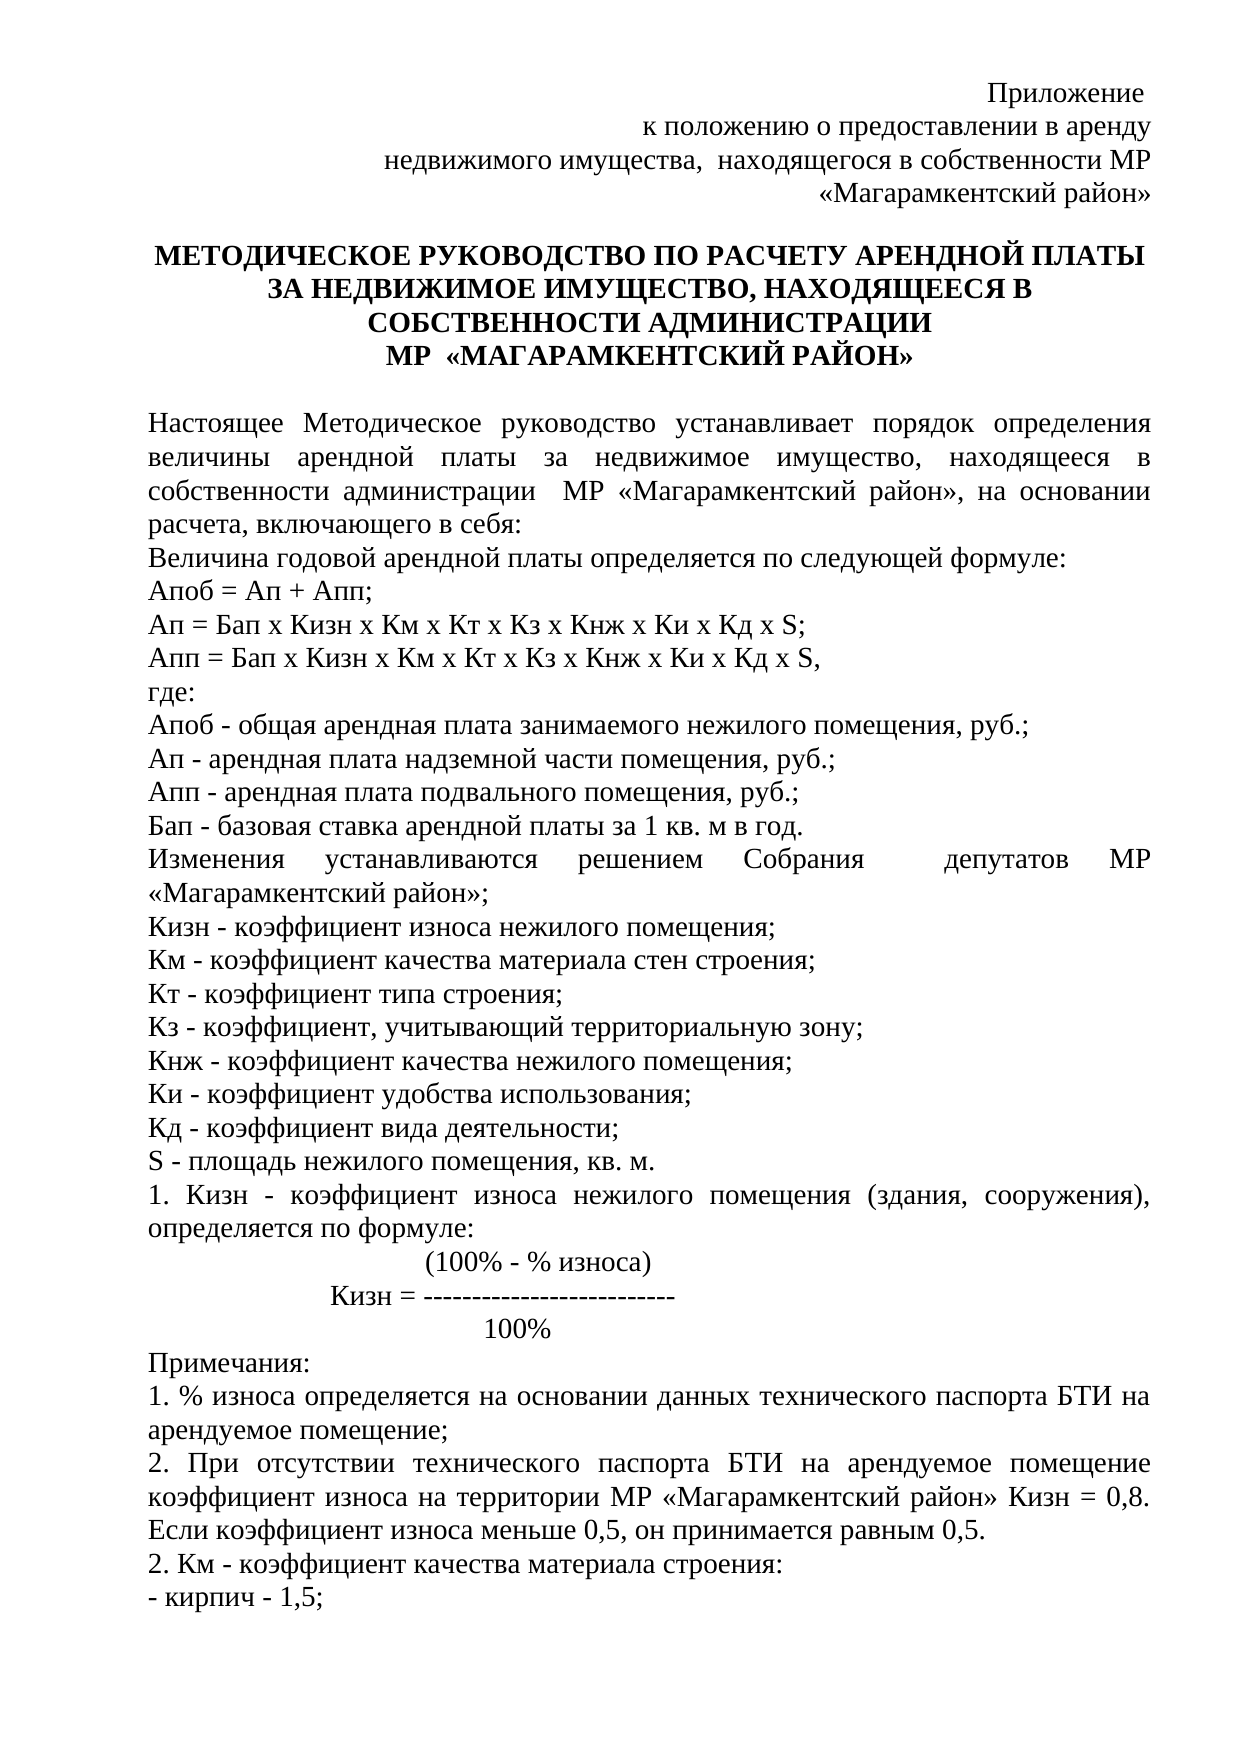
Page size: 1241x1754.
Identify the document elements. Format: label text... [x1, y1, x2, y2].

text Примечания: [148, 1345, 1152, 1378]
text Бап - базовая ставка арендной платы за 1 кв. м в год. [148, 808, 1152, 842]
text 1. Кизн - коэффициент износа нежилого помещения (здания, сооружения), определяется по формуле: [148, 1177, 1152, 1244]
text МЕТОДИЧЕСКОЕ РУКОВОДСТВО ПО РАСЧЕТУ АРЕНДНОЙ ПЛАТЫ ЗА НЕДВИЖИМОЕ ИМУЩЕСТВО, НАХОДЯЩЕЕСЯ В СОБСТВЕННОСТИ АДМИНИСТРАЦИИ [148, 238, 1152, 338]
text Приложение к положению о предоставлении в аренду недвижимого имущества, находящегося в собственности МР «Магарамкентский район» [148, 75, 1152, 238]
text МР «МАГАРАМКЕНТСКИЙ РАЙОН» [148, 338, 1152, 372]
text Ап - арендная плата надземной части помещения, руб.; [148, 741, 1152, 774]
text Кизн - коэффициент износа нежилого помещения; [148, 909, 1152, 942]
text Ки - коэффициент удобства использования; [148, 1076, 1152, 1110]
text Настоящее Методическое руководство устанавливает порядок определения величины арендной платы за недвижимое имущество, находящееся в собственности администрации МР «Магарамкентский район», на основании расчета, включающего в себя: [148, 406, 1152, 540]
text - кирпич - 1,5; [148, 1579, 1152, 1613]
text Изменения устанавливаются решением Собрания депутатов МР «Магарамкентский район»; [148, 842, 1152, 909]
text Кт - коэффициент типа строения; [148, 976, 1152, 1009]
text Км - коэффициент качества материала стен строения; [148, 942, 1152, 976]
text Апп = Бап x Кизн x Км x Кт x Кз x Кнж x Ки x Кд x S, [148, 640, 1152, 674]
text Апоб - общая арендная плата занимаемого нежилого помещения, руб.; [148, 707, 1152, 741]
text Кнж - коэффициент качества нежилого помещения; [148, 1043, 1152, 1076]
text Кз - коэффициент, учитывающий территориальную зону; [148, 1009, 1152, 1043]
text 2. При отсутствии технического паспорта БТИ на арендуемое помещение коэффициент износа на территории МР «Магарамкентский район» Кизн = 0,8. Если коэффициент износа меньше 0,5, он принимается равным 0,5. [148, 1445, 1152, 1546]
text S - площадь нежилого помещения, кв. м. [148, 1143, 1152, 1177]
text где: [148, 674, 1152, 707]
text 1. % износа определяется на основании данных технического паспорта БТИ на арендуемое помещение; [148, 1378, 1152, 1445]
text Кизн = -------------------------- [148, 1278, 1152, 1311]
text 2. Км - коэффициент качества материала строения: [148, 1546, 1152, 1579]
text Кд - коэффициент вида деятельности; [148, 1110, 1152, 1143]
text Апп - арендная плата подвального помещения, руб.; [148, 774, 1152, 808]
text Апоб = Ап + Апп; [148, 573, 1152, 607]
text Величина годовой арендной платы определяется по следующей формуле: [148, 540, 1152, 573]
text Ап = Бап x Кизн x Км x Кт x Кз x Кнж x Ки x Кд x S; [148, 607, 1152, 640]
text 100% [148, 1311, 1152, 1345]
text (100% - % износа) [148, 1244, 1152, 1278]
